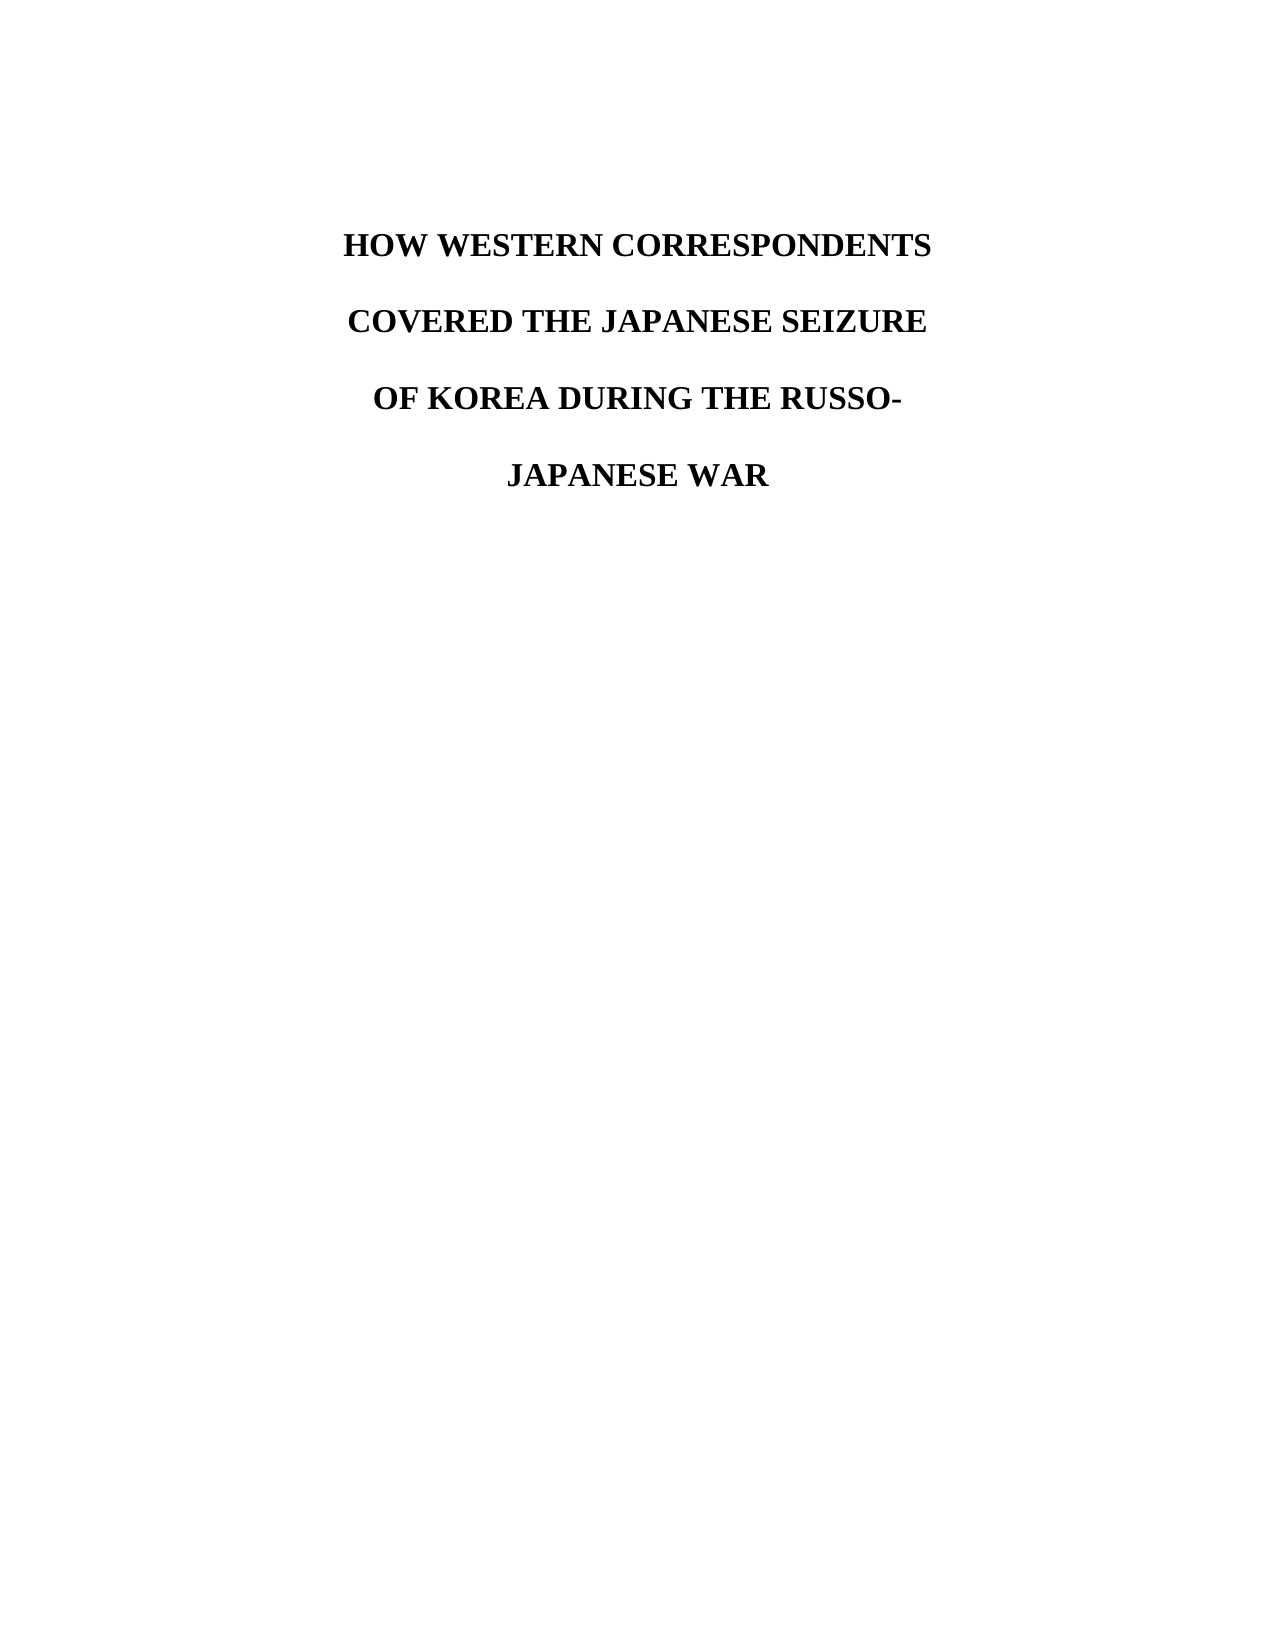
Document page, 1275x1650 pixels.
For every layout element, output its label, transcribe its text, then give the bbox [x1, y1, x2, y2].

text HOW WESTERN CORRESPONDENTS COVERED THE JAPANESE SEIZURE OF KOREA DURING THE RUSSO-JAPANESE WAR [330, 225, 945, 493]
